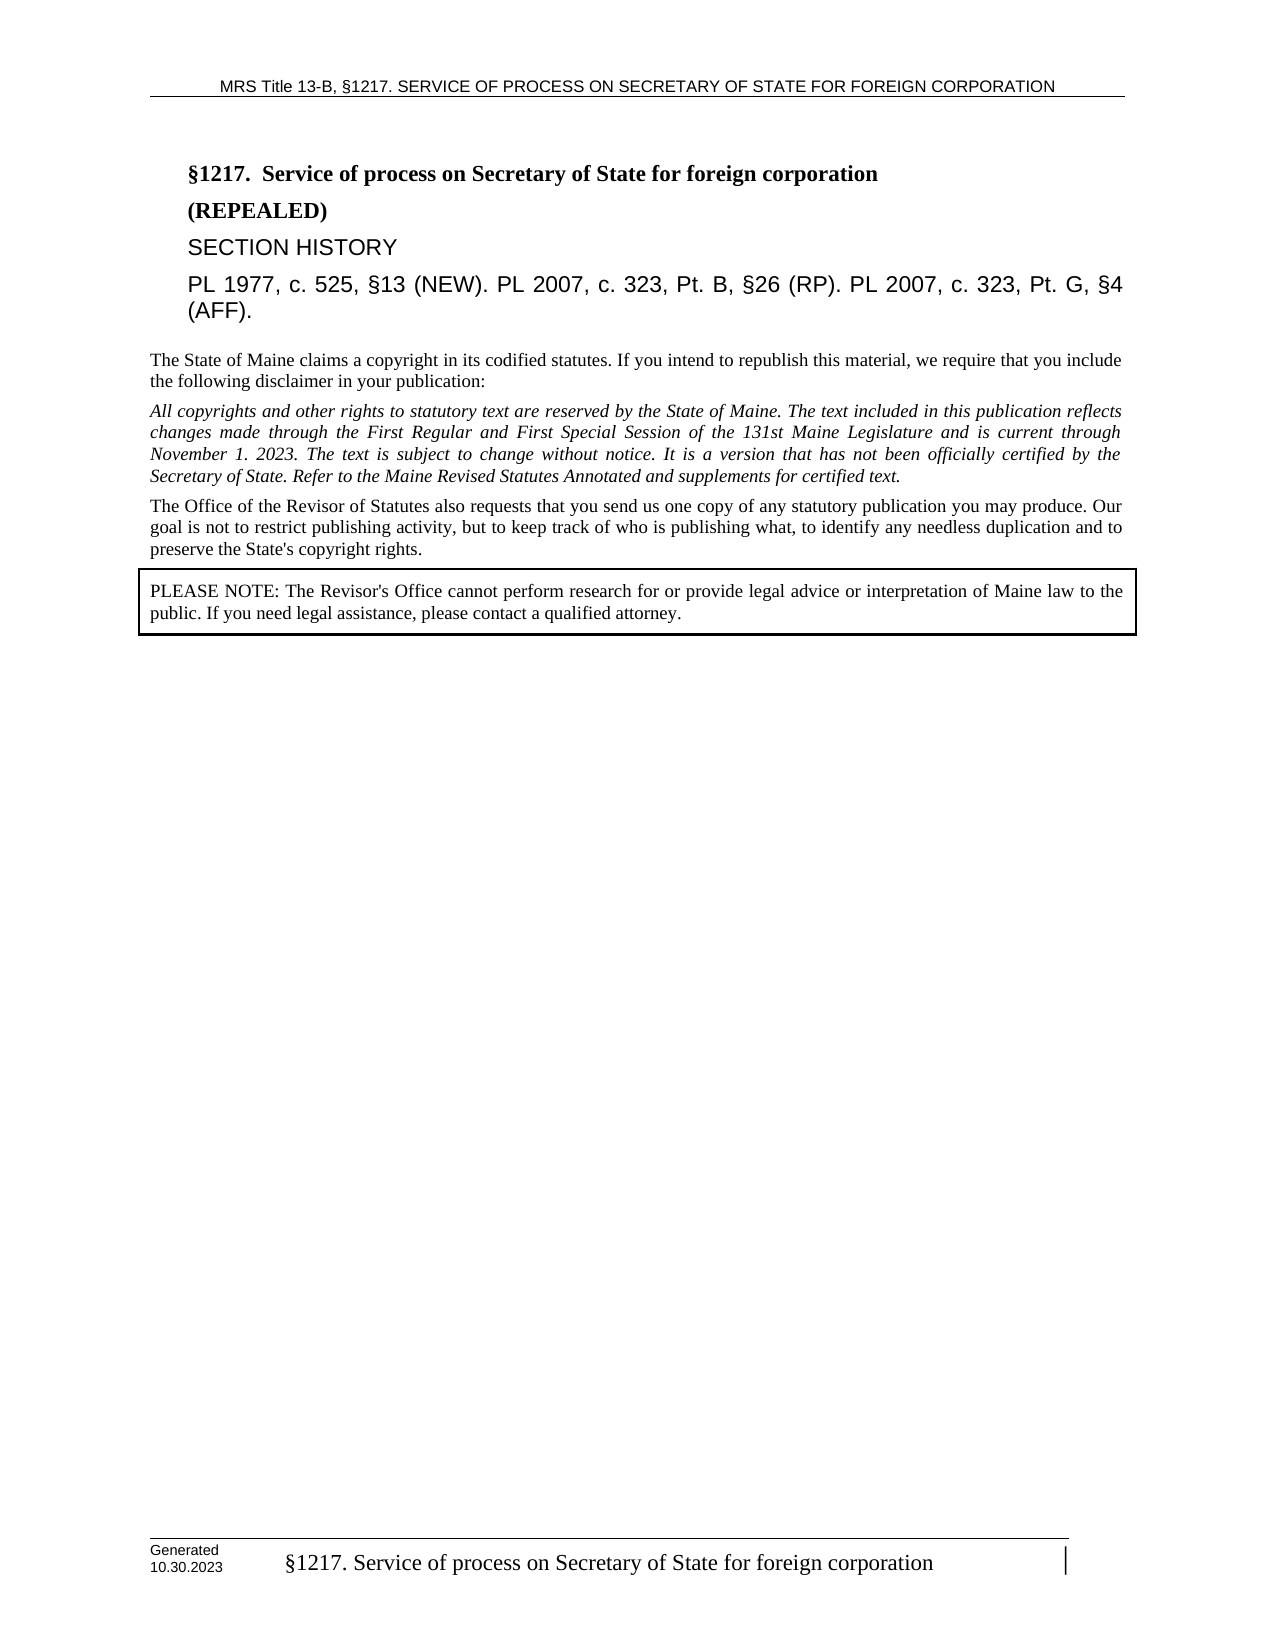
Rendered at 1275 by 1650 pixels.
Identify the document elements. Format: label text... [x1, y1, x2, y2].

text SECTION HISTORY [187, 234, 1125, 260]
text PL 1977, c. 525, §13 (NEW). PL 2007, c. 323, Pt. B, §26 (RP). PL 2007, c. 323, Pt. G, §4 (AFF). [187, 271, 1125, 323]
text The Office of the Revisor of Statutes also requests that you send us one copy of any statutory publication you may produce. Our goal is not to restrict publishing activity, but to keep track of who is publishing what, to identify any needless duplication and to preserve the State's copyright rights. [150, 494, 1125, 559]
text All copyrights and other rights to statutory text are reserved by the State of Maine. The text included in this publication reflects changes made through the First Regular and First Special Session of the 131st Maine Legislature and is current through November 1. 2023 . The text is subject to change without notice. It is a version that has not been officially certified by the Secretary of State. Refer to the Maine Revised Statutes Annotated and supplements for certified text. [150, 400, 1125, 486]
text (REPEALED) [187, 197, 1125, 223]
text The State of Maine claims a copyright in its codified statutes. If you intend to republish this material, we require that you include the following disclaimer in your publication: [150, 348, 1125, 392]
text PLEASE NOTE: The Revisor's Office cannot perform research for or provide legal advice or interpretation of Maine law to the public. If you need legal assistance, please contact a qualified attorney. [140, 570, 1135, 633]
text §1217. Service of process on Secretary of State for foreign corporation [187, 160, 1125, 187]
